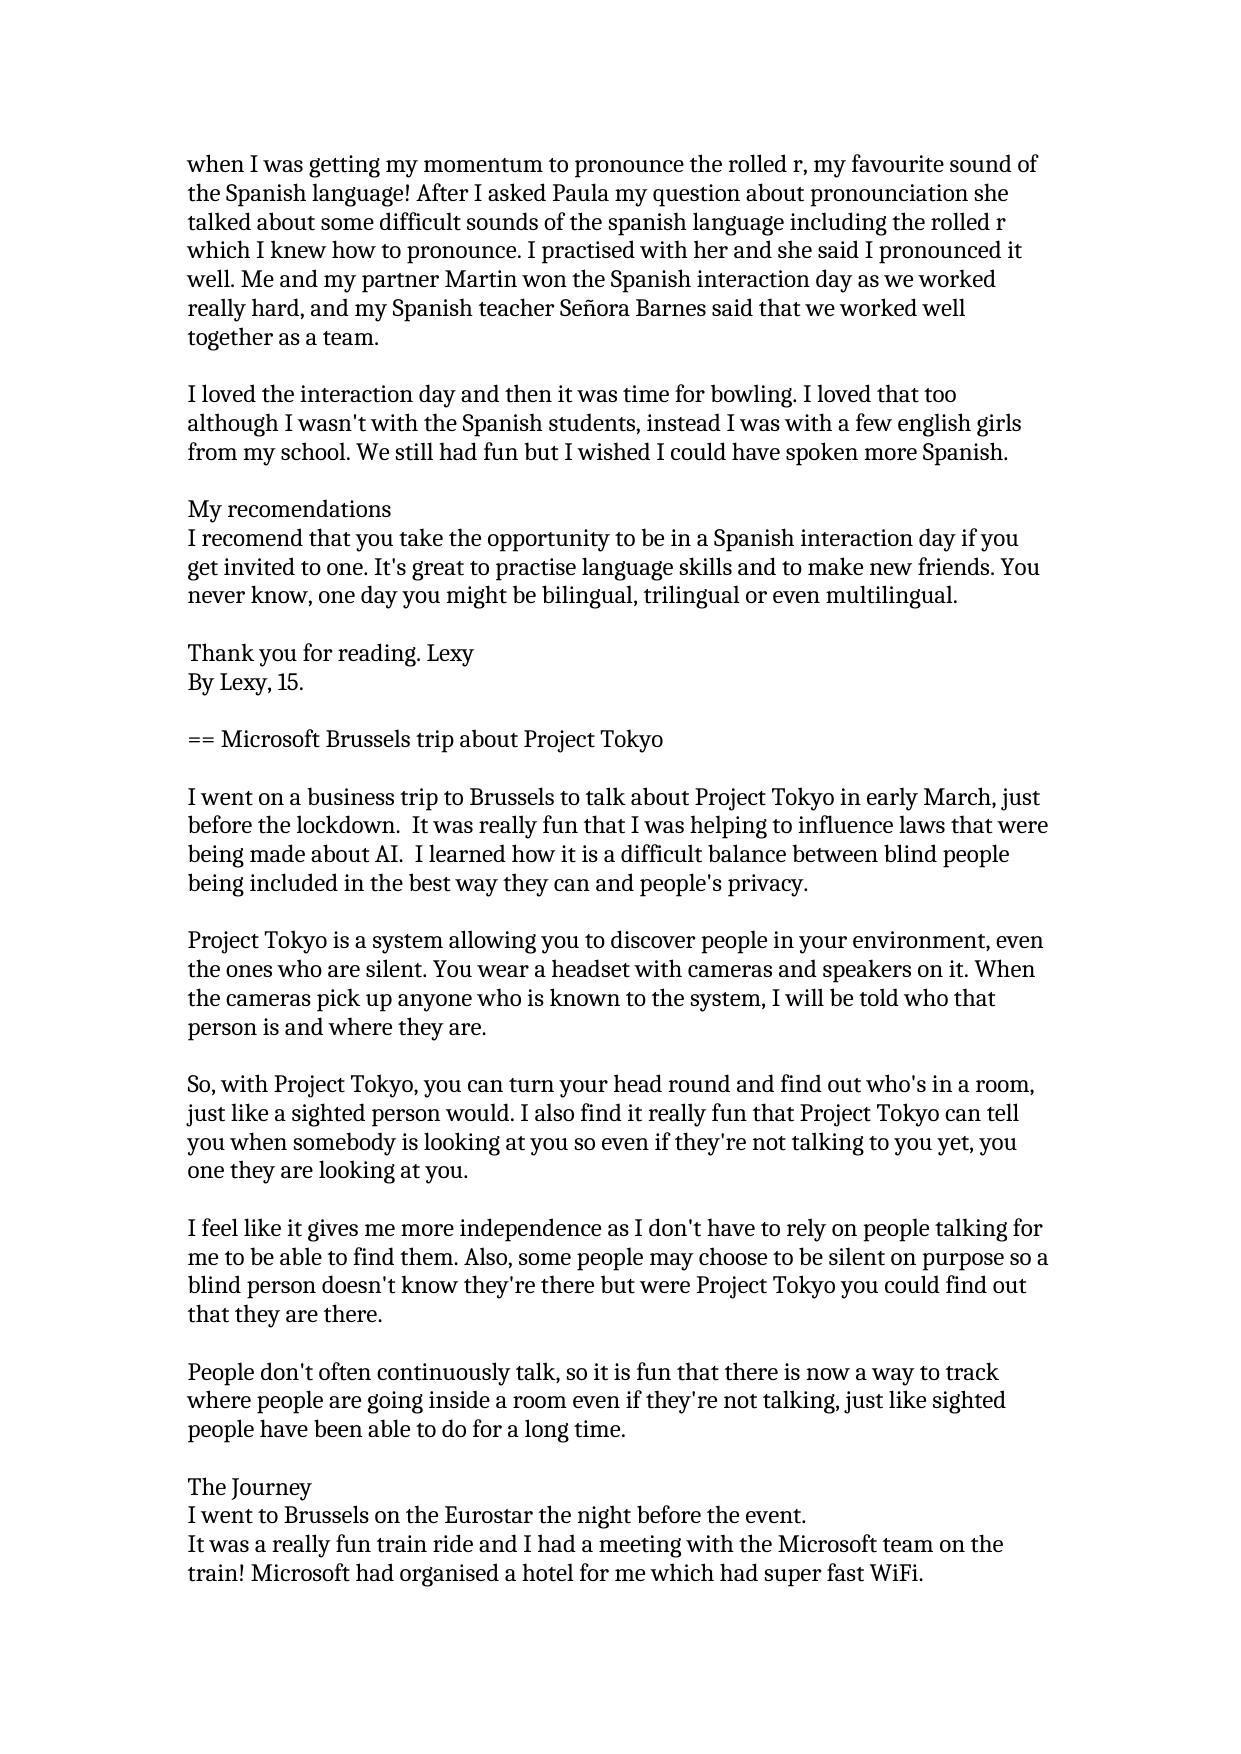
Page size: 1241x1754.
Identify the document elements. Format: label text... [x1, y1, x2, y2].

text My recomendations [187, 495, 1053, 524]
text I loved the interaction day and then it was time for bowling. I loved that too although I wasn't with the Spanish students, instead I was with a few english girls from my school. We still had fun but I wished I could have spoken more Spanish. [187, 380, 1053, 466]
text Project Tokyo is a system allowing you to discover people in your environment, even the ones who are silent. You wear a headset with cameras and speakers on it. When the cameras pick up anyone who is known to the system, I will be told who that person is and where they are. [187, 926, 1053, 1041]
text == Microsoft Brussels trip about Project Tokyo [187, 725, 1053, 754]
text It was a really fun train ride and I had a meeting with the Microsoft team on the train! Microsoft had organised a hotel for me which had super fast WiFi. [187, 1530, 1053, 1587]
text I went to Brussels on the Eurostar the night before the event. [187, 1501, 1053, 1530]
text By Lexy, 15. [187, 667, 1053, 696]
text So, with Project Tokyo, you can turn your head round and find out who's in a room, just like a sighted person would. I also find it really fun that Project Tokyo can tell you when somebody is looking at you so even if they're not talking to you yet, you one they are looking at you. [187, 1070, 1053, 1185]
text I went on a business trip to Brussels to talk about Project Tokyo in early March, just before the lockdown. It was really fun that I was helping to influence laws that were being made about AI. I learned how it is a difficult balance between blind people being included in the best way they can and people's privacy. [187, 782, 1053, 897]
text People don't often continuously talk, so it is fun that there is now a way to track where people are going inside a room even if they're not talking, just like sighted people have been able to do for a long time. [187, 1357, 1053, 1444]
text The Journey [187, 1472, 1053, 1501]
text Thank you for reading. Lexy [187, 639, 1053, 667]
text I recomend that you take the opportunity to be in a Spanish interaction day if you get invited to one. It's great to practise language skills and to make new friends. You never know, one day you might be bilingual, trilingual or even multilingual. [187, 524, 1053, 610]
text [187, 150, 1053, 351]
text I feel like it gives me more independence as I don't have to rely on people talking for me to be able to find them. Also, some people may choose to be silent on purpose so a blind person doesn't know they're there but were Project Tokyo you could find out that they are there. [187, 1214, 1053, 1329]
